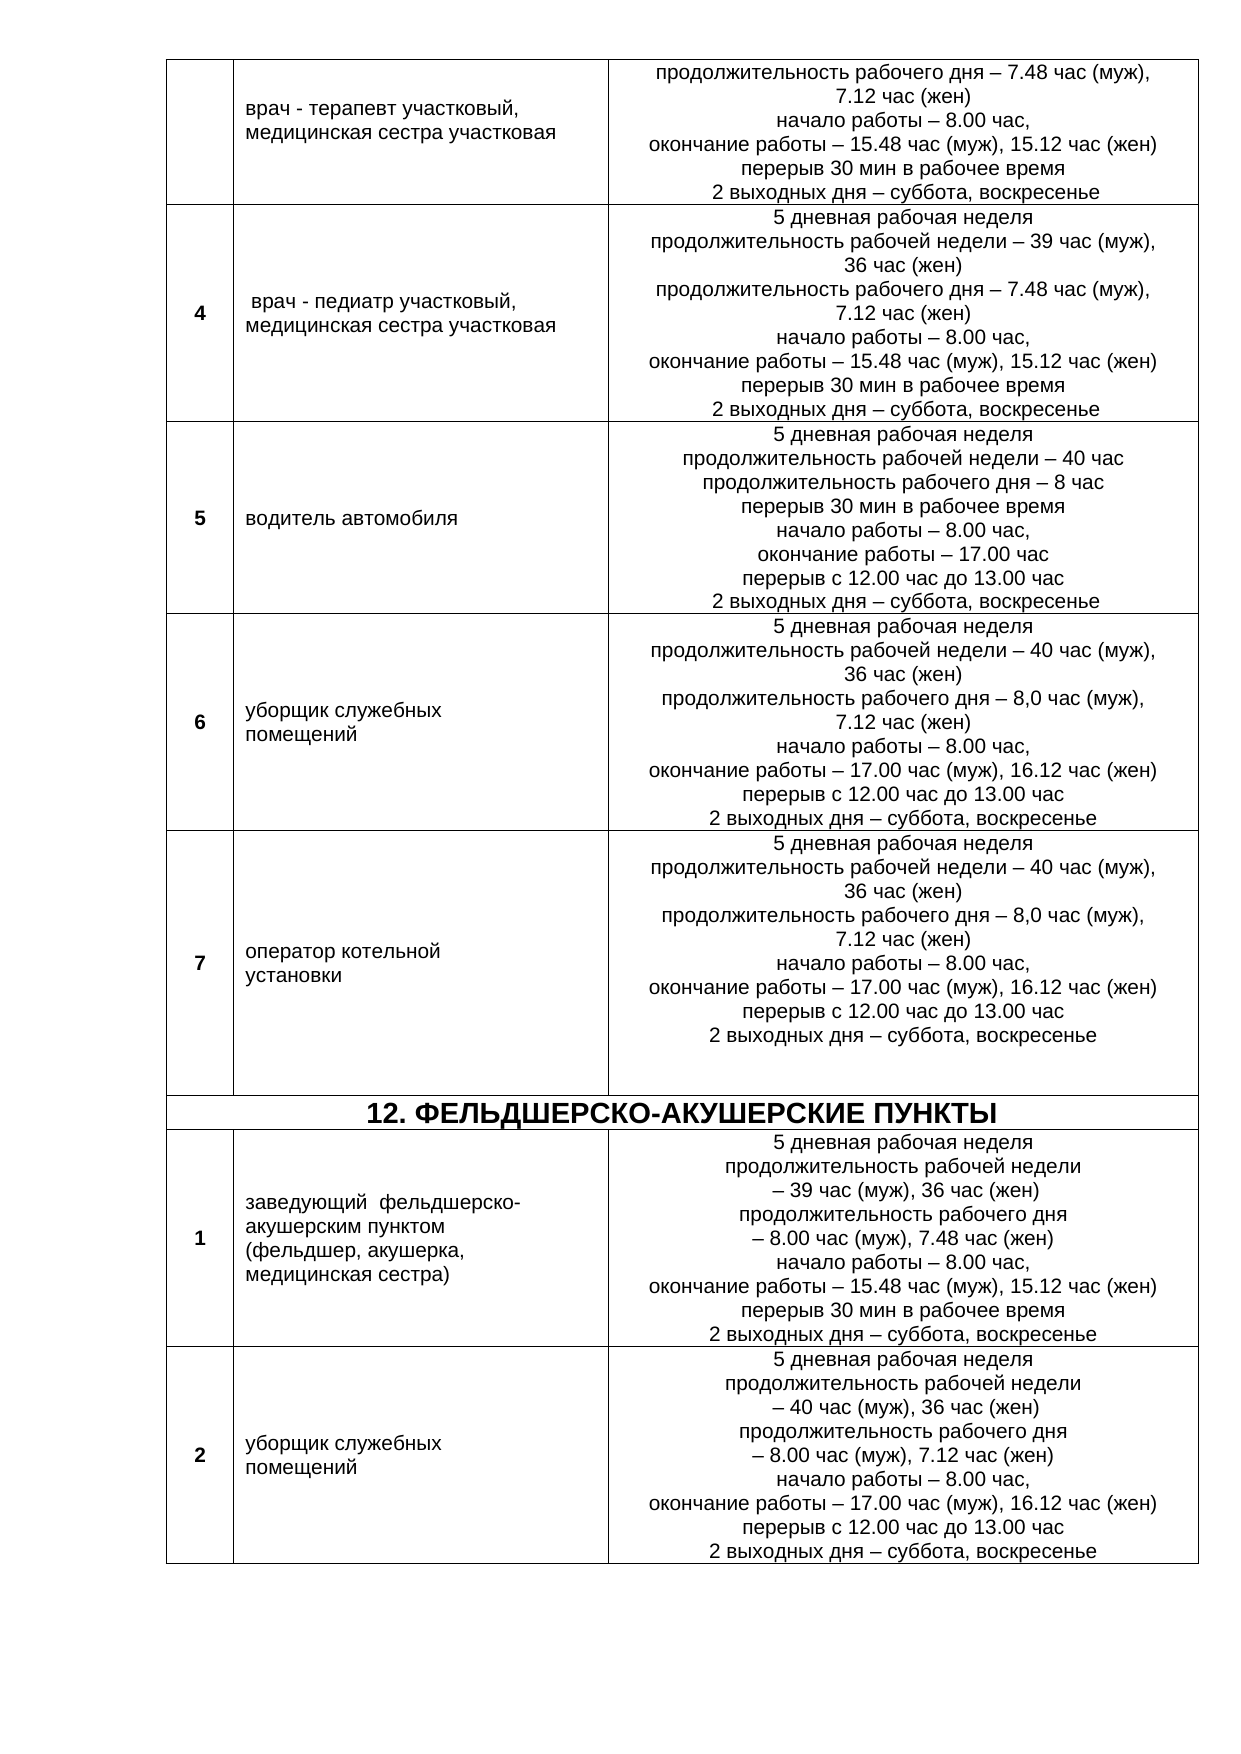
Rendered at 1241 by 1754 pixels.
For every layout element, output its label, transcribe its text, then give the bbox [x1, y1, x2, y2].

table_cell уборщик служебных помещений [234, 614, 608, 830]
table_cell водитель автомобиля [234, 422, 608, 613]
table_cell 5 дневная рабочая неделя продолжительность рабочей недели – 40 час продолжительность рабочего дня – 8 час перерыв 30 мин в рабочее время начало работы – 8.00 час, окончание работы – 17.00 час перерыв с 12.00 час до 13.00 час 2 выходных дня – суббота, воскресенье [609, 422, 1198, 613]
table_cell 6 [167, 614, 233, 830]
table_cell 5 дневная рабочая неделя продолжительность рабочей недели – 39 час (муж), 36 час (жен) продолжительность рабочего дня – 8.00 час (муж), 7.48 час (жен) начало работы – 8.00 час, окончание работы – 15.48 час (муж), 15.12 час (жен) перерыв 30 мин в рабочее время 2 выходных дня – суббота, воскресенье [609, 1130, 1198, 1346]
table_cell 5 дневная рабочая неделя продолжительность рабочей недели – 40 час (муж), 36 час (жен) продолжительность рабочего дня – 8,0 час (муж), 7.12 час (жен) начало работы – 8.00 час, окончание работы – 17.00 час (муж), 16.12 час (жен) перерыв с 12.00 час до 13.00 час 2 выходных дня – суббота, воскресенье [609, 614, 1198, 830]
table_cell врач - педиатр участковый, медицинская сестра участковая [234, 205, 608, 421]
table_cell 5 [167, 422, 233, 613]
table_cell 12. ФЕЛЬДШЕРСКО-АКУШЕРСКИЕ ПУНКТЫ [167, 1096, 1198, 1129]
table_cell 3 [167, 60, 233, 204]
table_cell уборщик служебных помещений [234, 1347, 608, 1562]
table_cell 5 дневная рабочая неделя продолжительность рабочей недели – 40 час (муж), 36 час (жен) продолжительность рабочего дня – 8.00 час (муж), 7.12 час (жен) начало работы – 8.00 час, окончание работы – 17.00 час (муж), 16.12 час (жен) перерыв с 12.00 час до 13.00 час 2 выходных дня – суббота, воскресенье [609, 1347, 1198, 1562]
table_cell 1 [167, 1130, 233, 1346]
table_cell 7 [167, 831, 233, 1094]
table_cell оператор котельной установки [234, 831, 608, 1094]
table_cell 2 [167, 1347, 233, 1562]
table_cell 4 [167, 205, 233, 421]
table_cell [609, 60, 1198, 204]
table_cell заведующий фельдшерско-акушерским пунктом (фельдшер, акушерка, медицинская сестра) [234, 1130, 608, 1346]
table_cell 5 дневная рабочая неделя продолжительность рабочей недели – 40 час (муж), 36 час (жен) продолжительность рабочего дня – 8,0 час (муж), 7.12 час (жен) начало работы – 8.00 час, окончание работы – 17.00 час (муж), 16.12 час (жен) перерыв с 12.00 час до 13.00 час 2 выходных дня – суббота, воскресенье [609, 831, 1198, 1094]
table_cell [234, 60, 608, 204]
